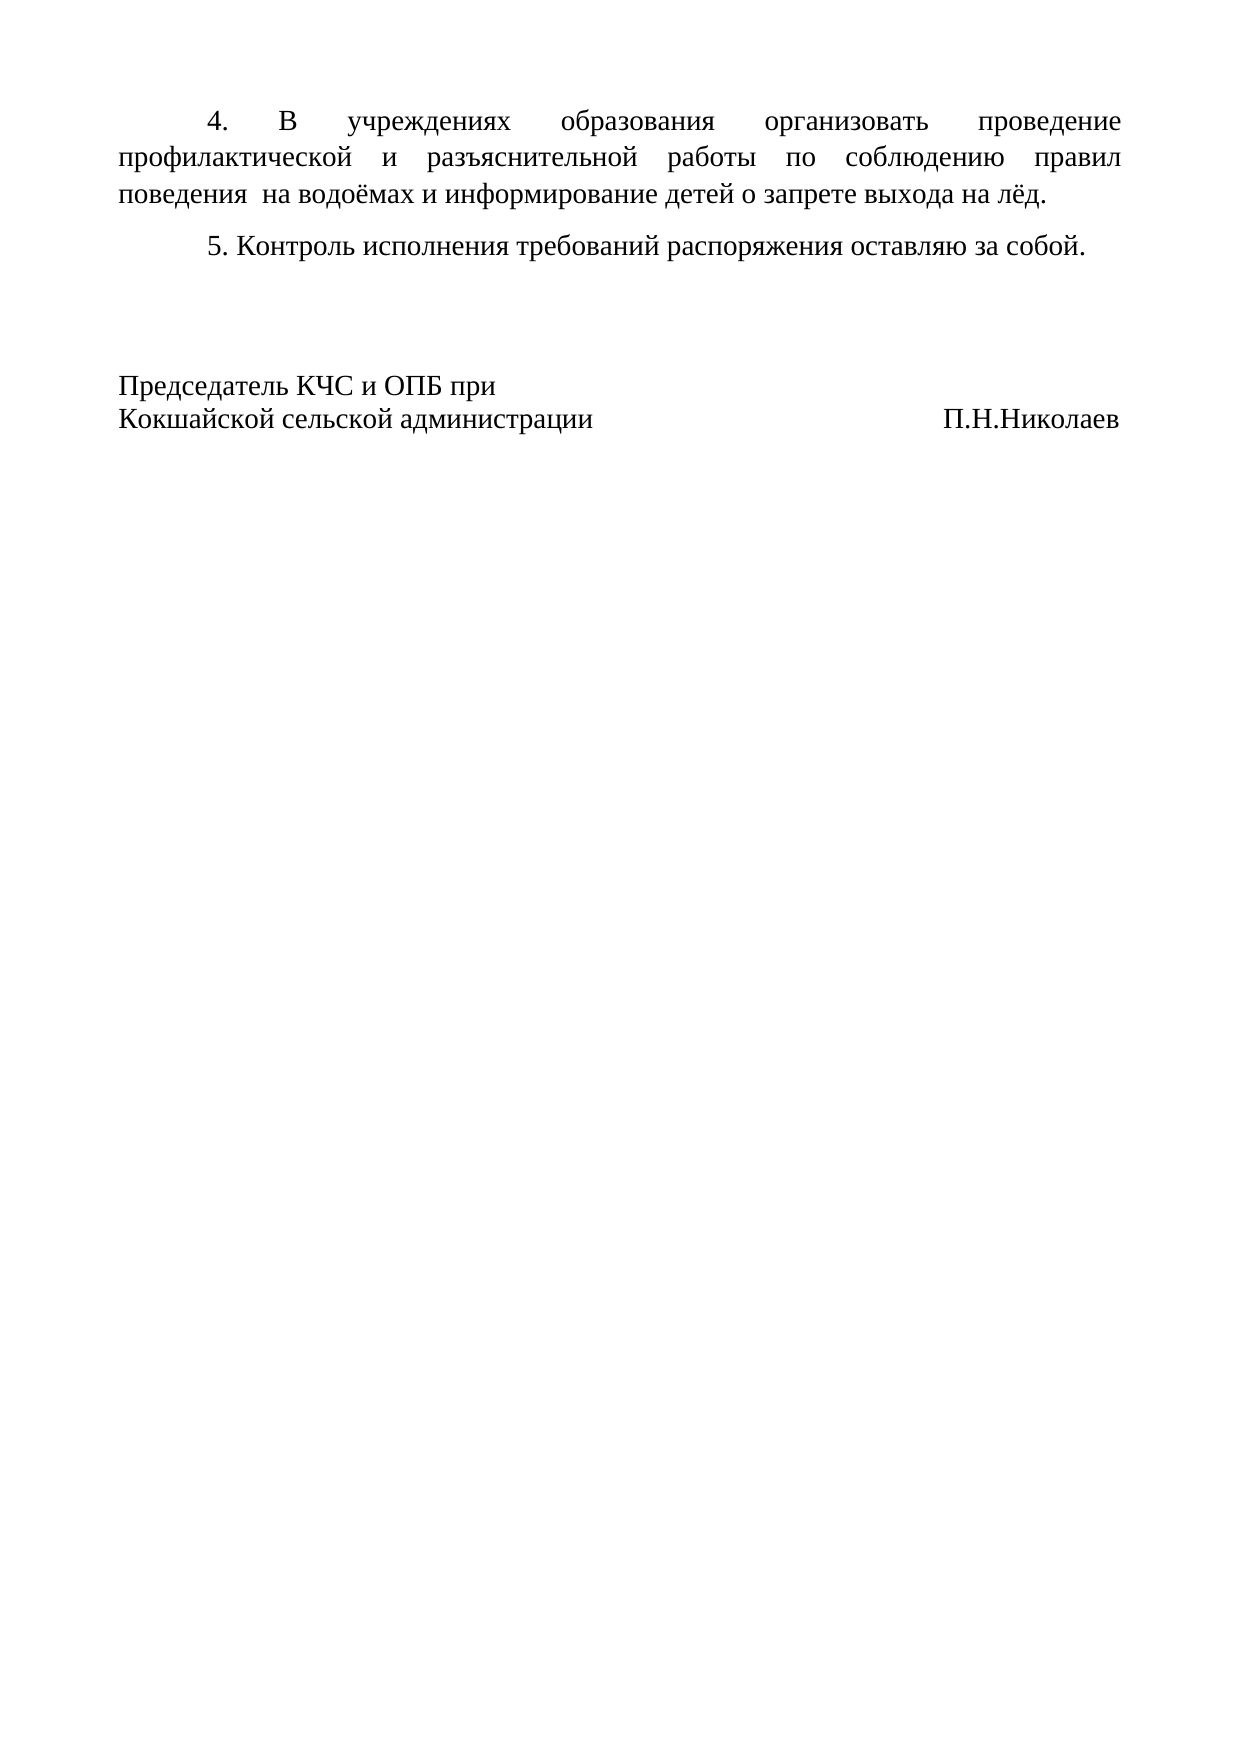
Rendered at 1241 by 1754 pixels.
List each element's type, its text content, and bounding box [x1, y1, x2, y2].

text 5. Контроль исполнения требований распоряжения оставляю за собой. [118, 228, 1122, 262]
text Председатель КЧС и ОПБ при [118, 368, 1122, 401]
text Кокшайской сельской администрации П.Н.Николаев [118, 401, 1122, 435]
text 4. В учреждениях образования организовать проведение профилактической и разъяснительной работы по соблюдению правил поведения на водоёмах и информирование детей о запрете выхода на лёд. [118, 103, 1122, 209]
